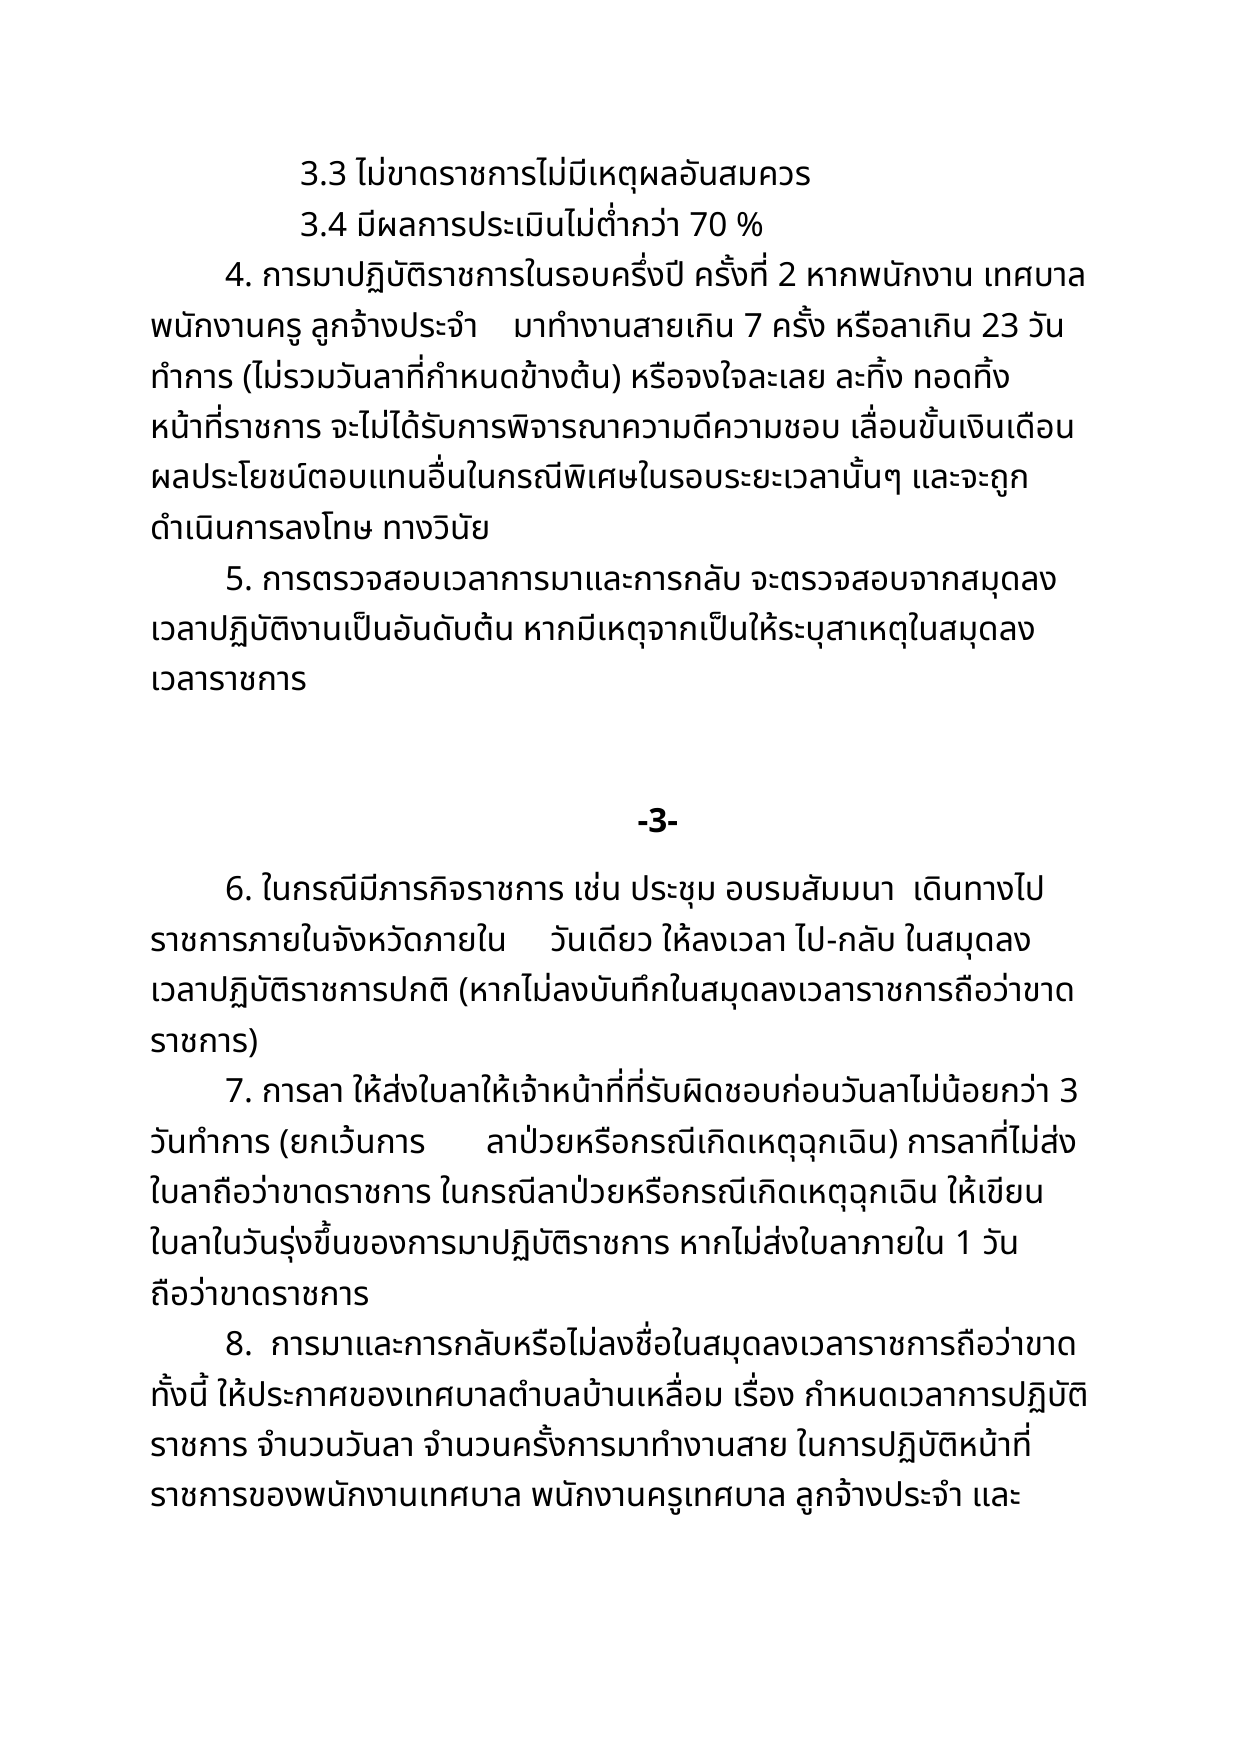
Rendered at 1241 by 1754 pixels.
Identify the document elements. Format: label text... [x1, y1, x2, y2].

text 6. ในกรณีมีภารกิจราชการ เช่น ประชุม อบรมสัมมนา เดินทางไปราชการภายในจังหวัดภายใน วันเดียว ให้ลงเวลา ไป-กลับ ในสมุดลงเวลาปฏิบัติราชการปกติ (หากไม่ลงบันทึกในสมุดลงเวลาราชการถือว่าขาดราชการ) [150, 865, 1090, 1067]
text 3.3 ไม่ขาดราชการไม่มีเหตุผลอันสมควร [150, 150, 1090, 201]
text 7. การลา ให้ส่งใบลาให้เจ้าหน้าที่ที่รับผิดชอบก่อนวันลาไม่น้อยกว่า 3 วันทำการ (ยกเว้นการ ลาป่วยหรือกรณีเกิดเหตุฉุกเฉิน) การลาที่ไม่ส่งใบลาถือว่าขาดราชการ ในกรณีลาป่วยหรือกรณีเกิดเหตุฉุกเฉิน ให้เขียนใบลาในวันรุ่งขึ้นของการมาปฏิบัติราชการ หากไม่ส่งใบลาภายใน 1 วัน ถือว่าขาดราชการ [150, 1067, 1090, 1320]
text 5. การตรวจสอบเวลาการมาและการกลับ จะตรวจสอบจากสมุดลงเวลาปฏิบัติงานเป็นอันดับต้น หากมีเหตุจากเป็นให้ระบุสาเหตุในสมุดลงเวลาราชการ [150, 554, 1090, 706]
text -3- [150, 797, 1090, 842]
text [150, 1320, 1090, 1522]
text 4. การมาปฏิบัติราชการในรอบครึ่งปี ครั้งที่ 2 หากพนักงาน เทศบาล พนักงานครู ลูกจ้างประจำ มาทำงานสายเกิน 7 ครั้ง หรือลาเกิน 23 วันทำการ (ไม่รวมวันลาที่กำหนดข้างต้น) หรือจงใจละเลย ละทิ้ง ทอดทิ้ง หน้าที่ราชการ จะไม่ได้รับการพิจารณาความดีความชอบ เลื่อนขั้นเงินเดือน ผลประโยชน์ตอบแทนอื่นในกรณีพิเศษในรอบระยะเวลานั้นๆ และจะถูกดำเนินการลงโทษ ทางวินัย [150, 251, 1090, 554]
text 3.4 มีผลการประเมินไม่ต่ำกว่า 70 % [150, 201, 1090, 251]
